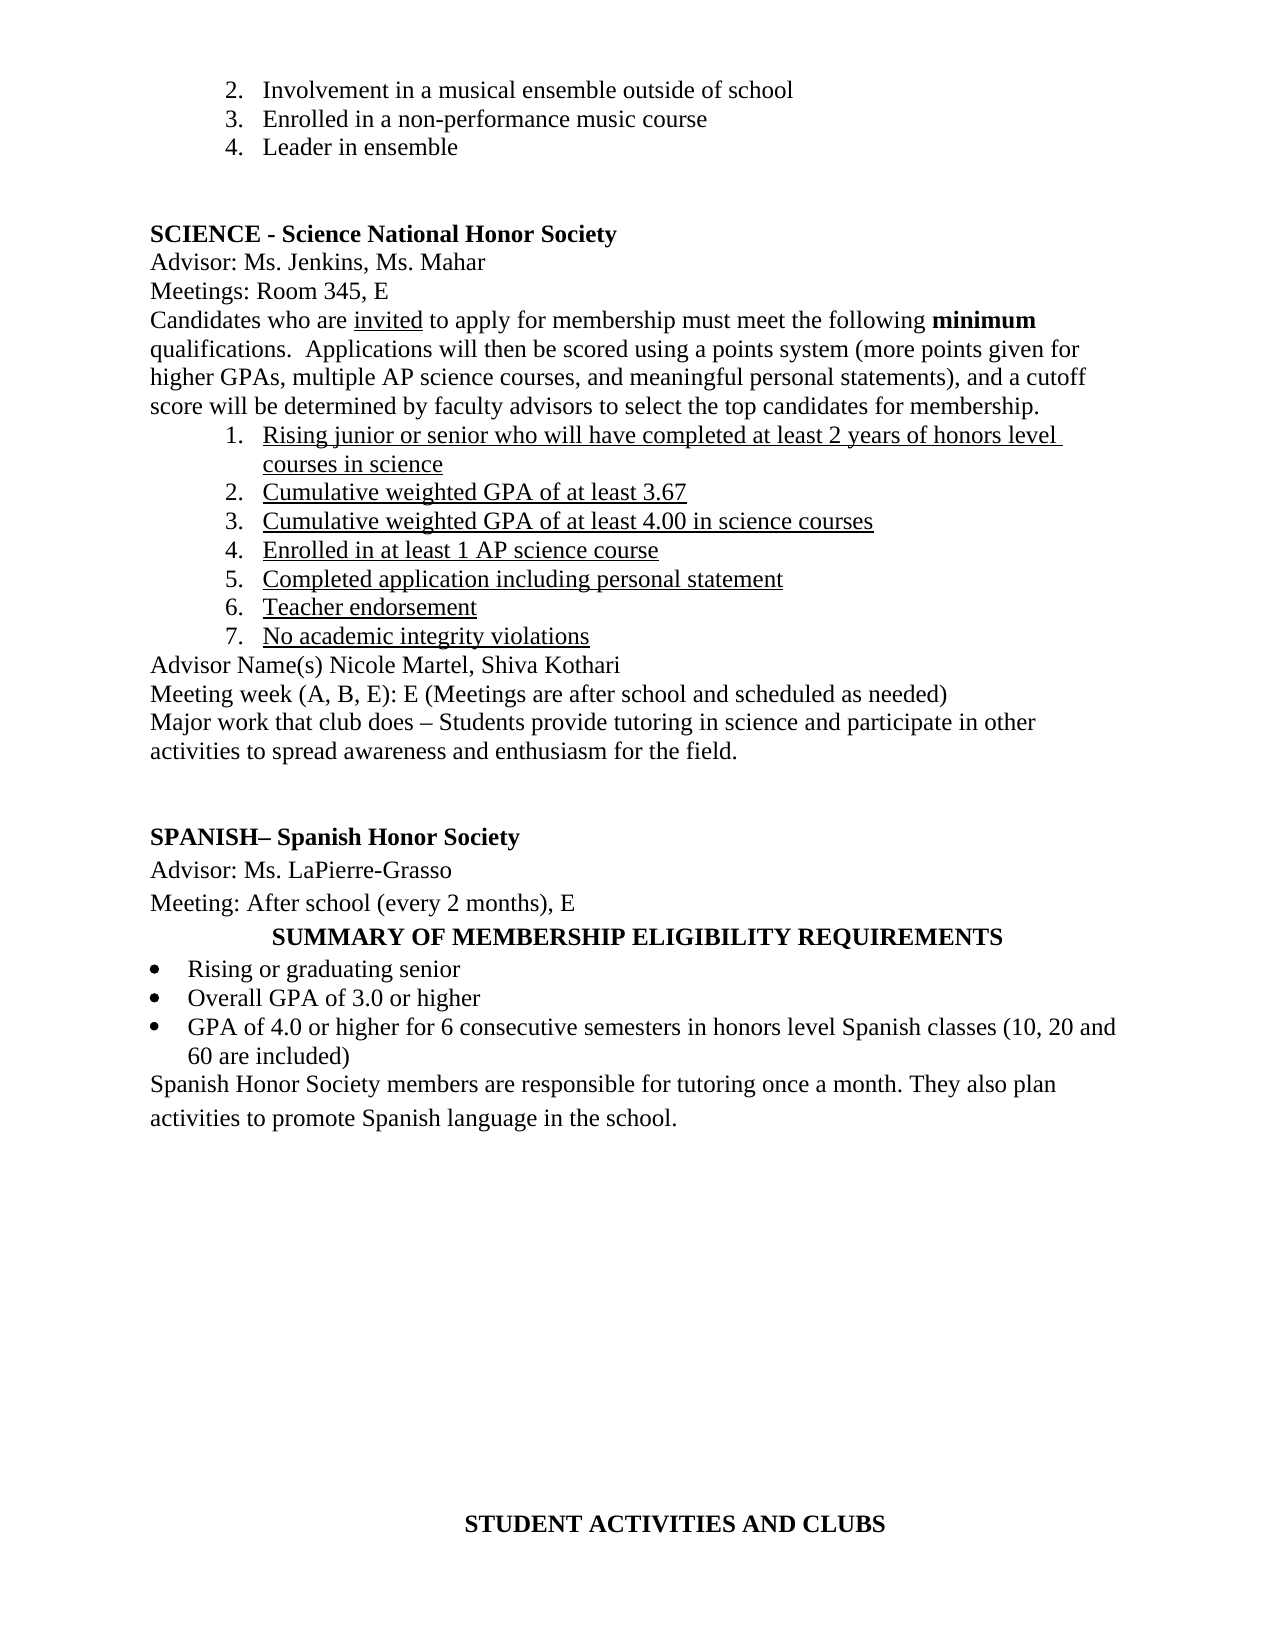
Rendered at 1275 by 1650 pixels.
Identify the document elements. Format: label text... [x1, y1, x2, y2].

list Involvement in a musical ensemble outside of school [225, 75, 1125, 104]
list Leader in ensemble [225, 132, 1125, 161]
text SPANISH– Spanish Honor Society [150, 822, 1125, 851]
text Major work that club does – Students provide tutoring in science and participate in other activities to spread awareness and enthusiasm for the field. [150, 707, 1125, 765]
text Spanish Honor Society members are responsible for tutoring once a month. They also plan activities to promote Spanish language in the school. [150, 1069, 1125, 1131]
list No academic integrity violations [225, 621, 1125, 650]
text Advisor: Ms. Jenkins, Ms. Mahar [150, 247, 1125, 276]
text Meeting: After school (every 2 months), E [150, 888, 1125, 917]
list GPA of 4.0 or higher for 6 consecutive semesters in honors level Spanish classes (10, 20 and 60 are included) [150, 1012, 1125, 1069]
text Advisor: Ms. LaPierre-Grasso [150, 856, 1125, 884]
list Cumulative weighted GPA of at least 3.67 [225, 477, 1125, 506]
text Candidates who are invited to apply for membership must meet the following minimum qualifications. Applications will then be scored using a points system (more points given for higher GPAs, multiple AP science courses, and meaningful personal statements), and a cutoff score will be determined by faculty advisors to select the top candidates for membership. [150, 305, 1125, 420]
list Overall GPA of 3.0 or higher [150, 983, 1125, 1012]
list Cumulative weighted GPA of at least 4.00 in science courses [225, 506, 1125, 535]
list Enrolled in at least 1 AP science course [225, 535, 1125, 564]
list Completed application including personal statement [225, 564, 1125, 592]
text Advisor Name(s) Nicole Martel, Shiva Kothari [150, 650, 1125, 679]
list Rising junior or senior who will have completed at least 2 years of honors level courses in science [225, 420, 1125, 477]
text STUDENT ACTIVITIES AND CLUBS [150, 1509, 1125, 1538]
text Meeting week (A, B, E): E (Meetings are after school and scheduled as needed) [150, 679, 1125, 707]
list Teacher endorsement [225, 592, 1125, 621]
text SCIENCE - Science National Honor Society [150, 219, 1125, 247]
list Rising or graduating senior [150, 954, 1125, 983]
text Meetings: Room 345, E [150, 276, 1125, 305]
text SUMMARY OF MEMBERSHIP ELIGIBILITY REQUIREMENTS [150, 922, 1125, 950]
list Enrolled in a non-performance music course [225, 104, 1125, 132]
